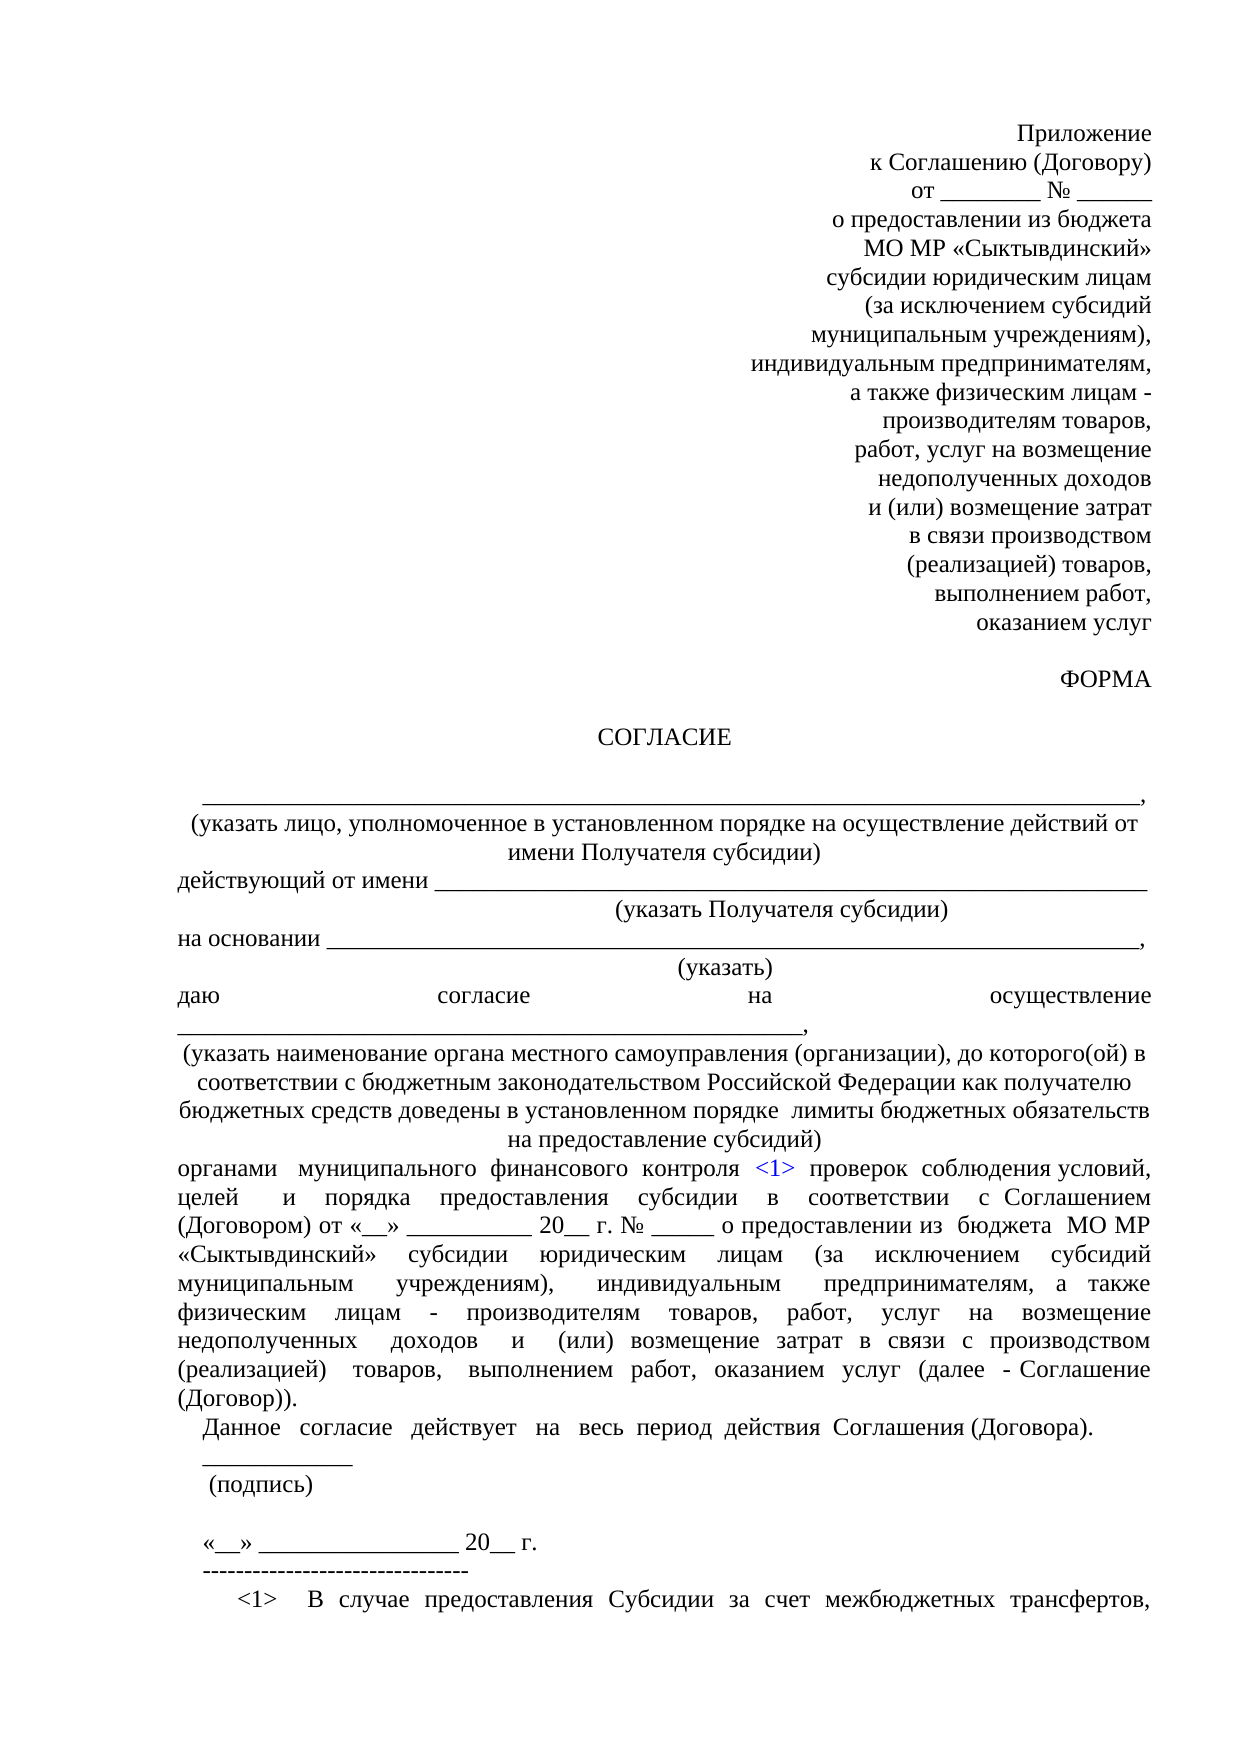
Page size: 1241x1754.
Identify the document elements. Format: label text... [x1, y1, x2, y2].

text даю согласие на осуществление __________________________________________________, [177, 981, 1152, 1038]
text (указать) [177, 952, 1152, 981]
text муниципальным учреждениям), [177, 319, 1152, 348]
text (указать Получателя субсидии) [177, 894, 1152, 923]
text производителям товаров, [177, 406, 1152, 434]
text недополученных доходов [177, 463, 1152, 492]
text индивидуальным предпринимателям, [177, 348, 1152, 377]
text оказанием услуг [177, 607, 1152, 636]
text Приложение [177, 118, 1152, 147]
text Данное согласие действует на весь период действия Соглашения (Договора). [177, 1412, 1152, 1441]
text субсидии юридическим лицам [177, 262, 1152, 291]
text ____________ [177, 1441, 1152, 1469]
text органами муниципального финансового контроля <1> проверок соблюдения условий, целей и порядка предоставления субсидии в соответствии с Соглашением (Договором) от «__» __________ 20__ г. № _____ о предоставлении из бюджета МО МР «Сыктывдинский» субсидии юридическим лицам (за исключением субсидий муниципальным учреждениям), индивидуальным предпринимателям, а также физическим лицам - производителям товаров, работ, услуг на возмещение недополученных доходов и (или) возмещение затрат в связи с производством (реализацией) товаров, выполнением работ, оказанием услуг (далее - Соглашение (Договор)). [177, 1153, 1152, 1412]
text к Соглашению (Договору) [177, 147, 1152, 176]
text (указать наименование органа местного самоуправления (организации), до которого(ой) в соответствии с бюджетным законодательством Российской Федерации как получателю бюджетных средств доведены в установленном порядке лимиты бюджетных обязательств на предоставление субсидий) [177, 1038, 1152, 1153]
text (указать лицо, уполномоченное в установленном порядке на осуществление действий от имени Получателя субсидии) [177, 808, 1152, 866]
text -------------------------------- [177, 1556, 1152, 1584]
text выполнением работ, [177, 578, 1152, 607]
text (реализацией) товаров, [177, 549, 1152, 578]
text СОГЛАСИЕ [177, 722, 1152, 751]
text работ, услуг на возмещение [177, 434, 1152, 463]
text МО МР «Сыктывдинский» [177, 233, 1152, 262]
text и (или) возмещение затрат [177, 492, 1152, 521]
text о предоставлении из бюджета [177, 204, 1152, 233]
text от ________ № ______ [177, 176, 1152, 204]
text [177, 1584, 1152, 1613]
text ___________________________________________________________________________, [177, 779, 1152, 808]
text в связи производством [177, 521, 1152, 549]
text на основании _________________________________________________________________, [177, 923, 1152, 952]
text а также физическим лицам - [177, 377, 1152, 406]
text «__» ________________ 20__ г. [177, 1527, 1152, 1556]
text (за исключением субсидий [177, 291, 1152, 319]
text действующий от имени _________________________________________________________ [177, 866, 1152, 894]
text ФОРМА [177, 664, 1152, 693]
text (подпись) [177, 1469, 1152, 1498]
